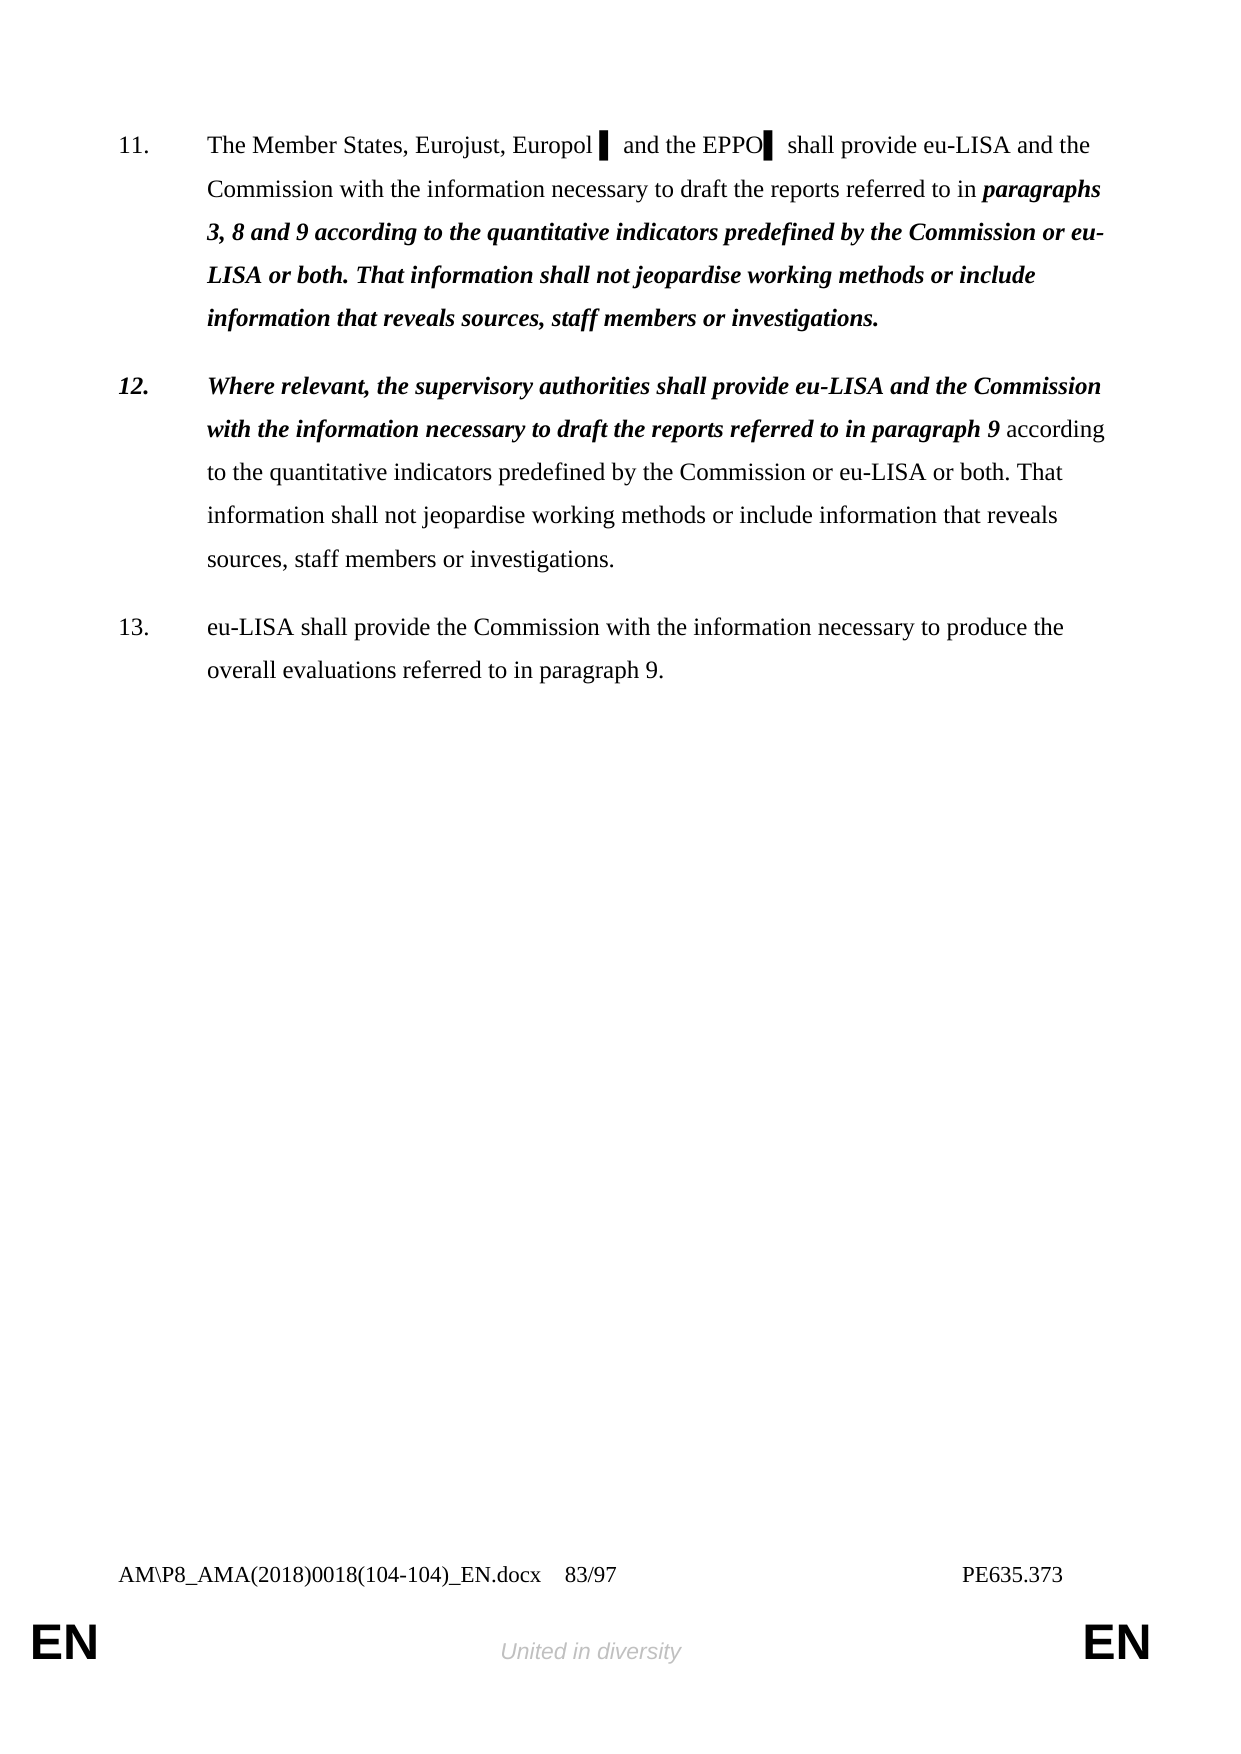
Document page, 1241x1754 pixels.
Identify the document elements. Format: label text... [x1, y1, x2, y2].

text 12. Where relevant, the supervisory authorities shall provide eu-LISA and the Commission with the information necessary to draft the reports referred to in paragraph 9 according to the quantitative indicators predefined by the Commission or eu-LISA or both. That information shall not jeopardise working methods or include information that reveals sources, staff members or investigations. [118, 371, 1122, 572]
text 13. eu-LISA shall provide the Commission with the information necessary to produce the overall evaluations referred to in paragraph 9. [118, 612, 1122, 684]
text 11. The Member States, Eurojust, Europol ▌ and the EPPO▌ shall provide eu-LISA and the Commission with the information necessary to draft the reports referred to in paragraphs 3, 8 and 9 according to the quantitative indicators predefined by the Commission or eu-LISA or both. That information shall not jeopardise working methods or include information that reveals sources, staff members or investigations. [118, 131, 1122, 332]
